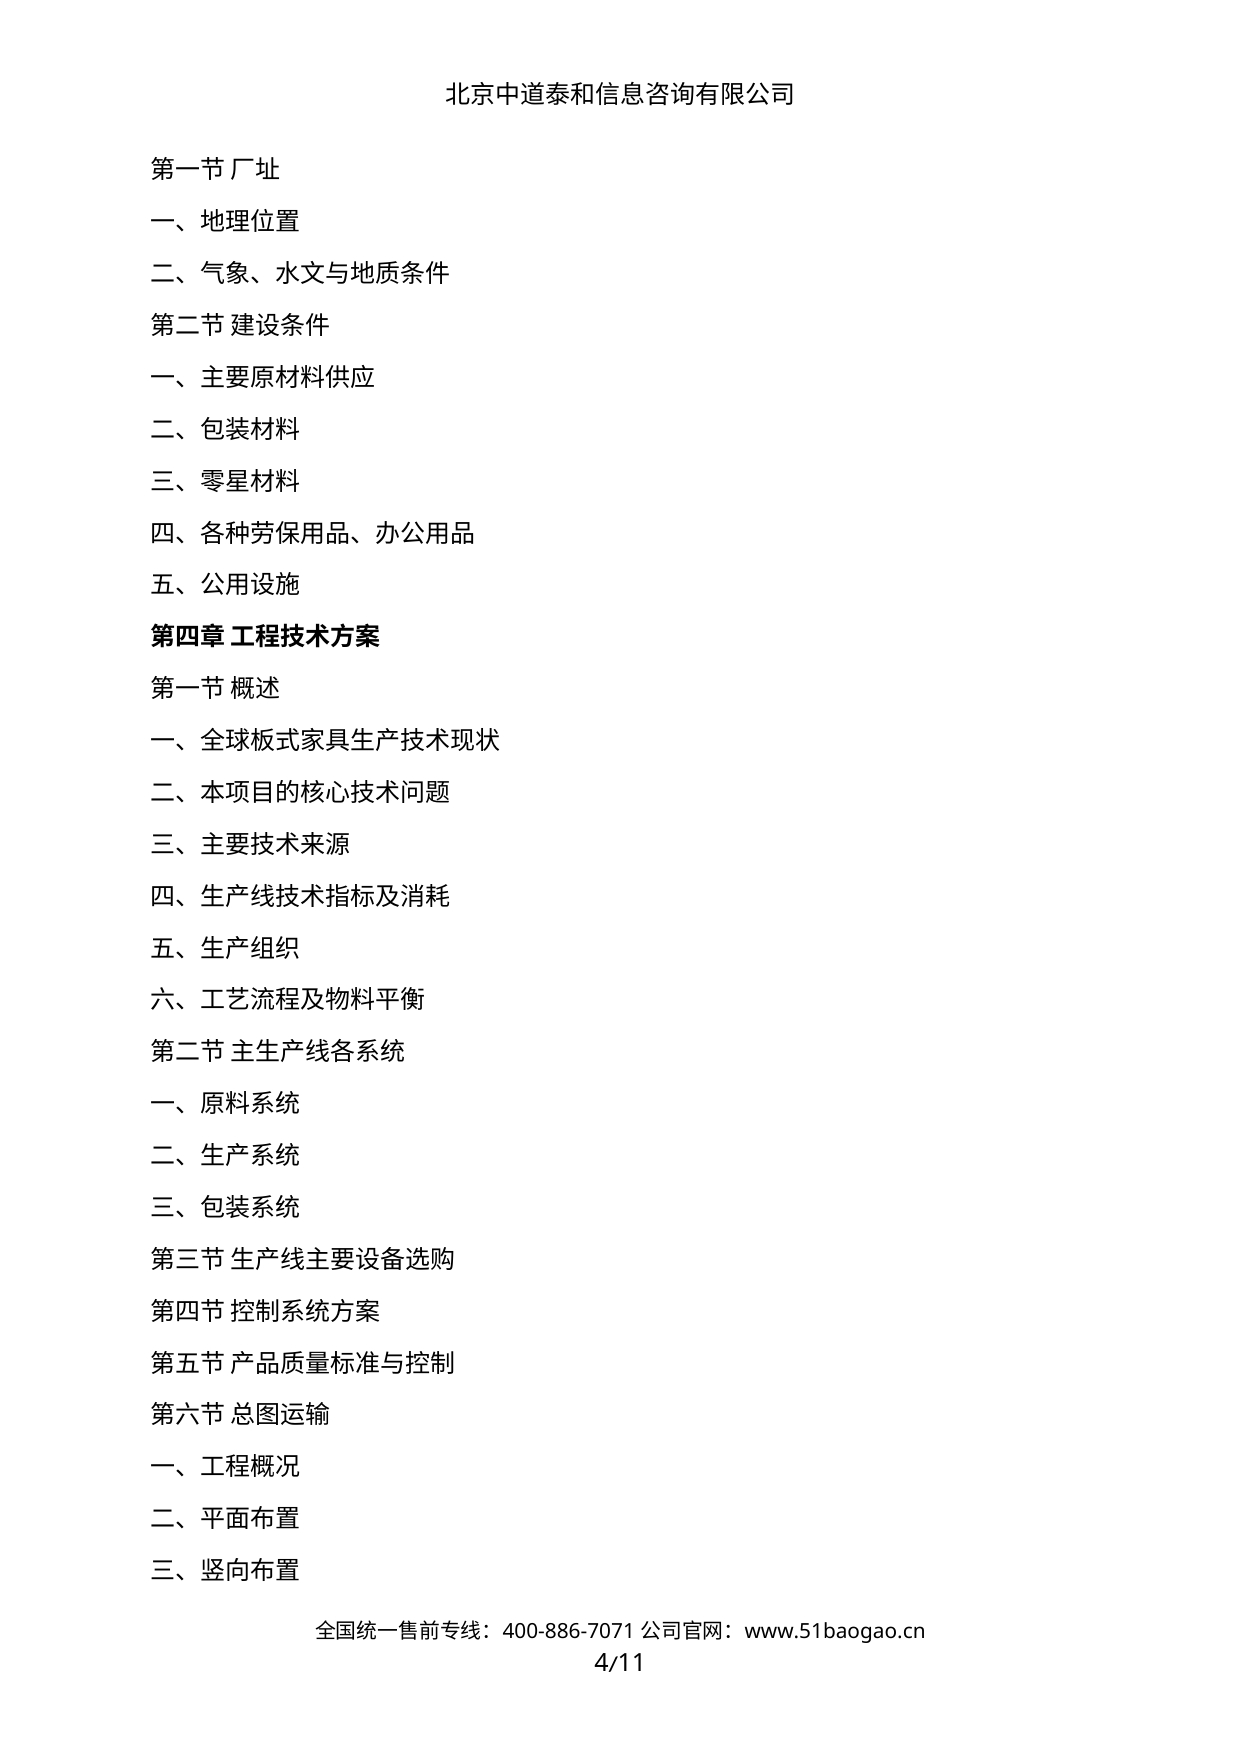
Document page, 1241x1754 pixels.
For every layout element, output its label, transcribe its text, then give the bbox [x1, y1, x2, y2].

text 第四章 工程技术方案 [150, 617, 1090, 653]
text 第五节 产品质量标准与控制 [150, 1343, 1090, 1379]
text 四、各种劳保用品、办公用品 [150, 513, 1090, 549]
text 第四节 控制系统方案 [150, 1291, 1090, 1327]
text 六、工艺流程及物料平衡 [150, 980, 1090, 1016]
text 五、公用设施 [150, 565, 1090, 601]
text 三、主要技术来源 [150, 824, 1090, 861]
text 二、平面布置 [150, 1499, 1090, 1535]
text 三、包装系统 [150, 1187, 1090, 1224]
text 三、零星材料 [150, 461, 1090, 497]
text 一、主要原材料供应 [150, 357, 1090, 394]
text 二、生产系统 [150, 1136, 1090, 1172]
text 第六节 总图运输 [150, 1395, 1090, 1431]
text 五、生产组织 [150, 928, 1090, 964]
text 第一节 概述 [150, 669, 1090, 705]
text 四、生产线技术指标及消耗 [150, 876, 1090, 912]
text 二、气象、水文与地质条件 [150, 254, 1090, 290]
text 二、包装材料 [150, 409, 1090, 446]
text 一、全球板式家具生产技术现状 [150, 721, 1090, 757]
text 第一节 厂址 [150, 150, 1090, 186]
text 第二节 主生产线各系统 [150, 1032, 1090, 1068]
text 三、竖向布置 [150, 1551, 1090, 1587]
text 第二节 建设条件 [150, 306, 1090, 342]
text 一、地理位置 [150, 202, 1090, 238]
text 二、本项目的核心技术问题 [150, 772, 1090, 809]
text 一、工程概况 [150, 1447, 1090, 1483]
text 一、原料系统 [150, 1084, 1090, 1120]
text 第三节 生产线主要设备选购 [150, 1239, 1090, 1276]
